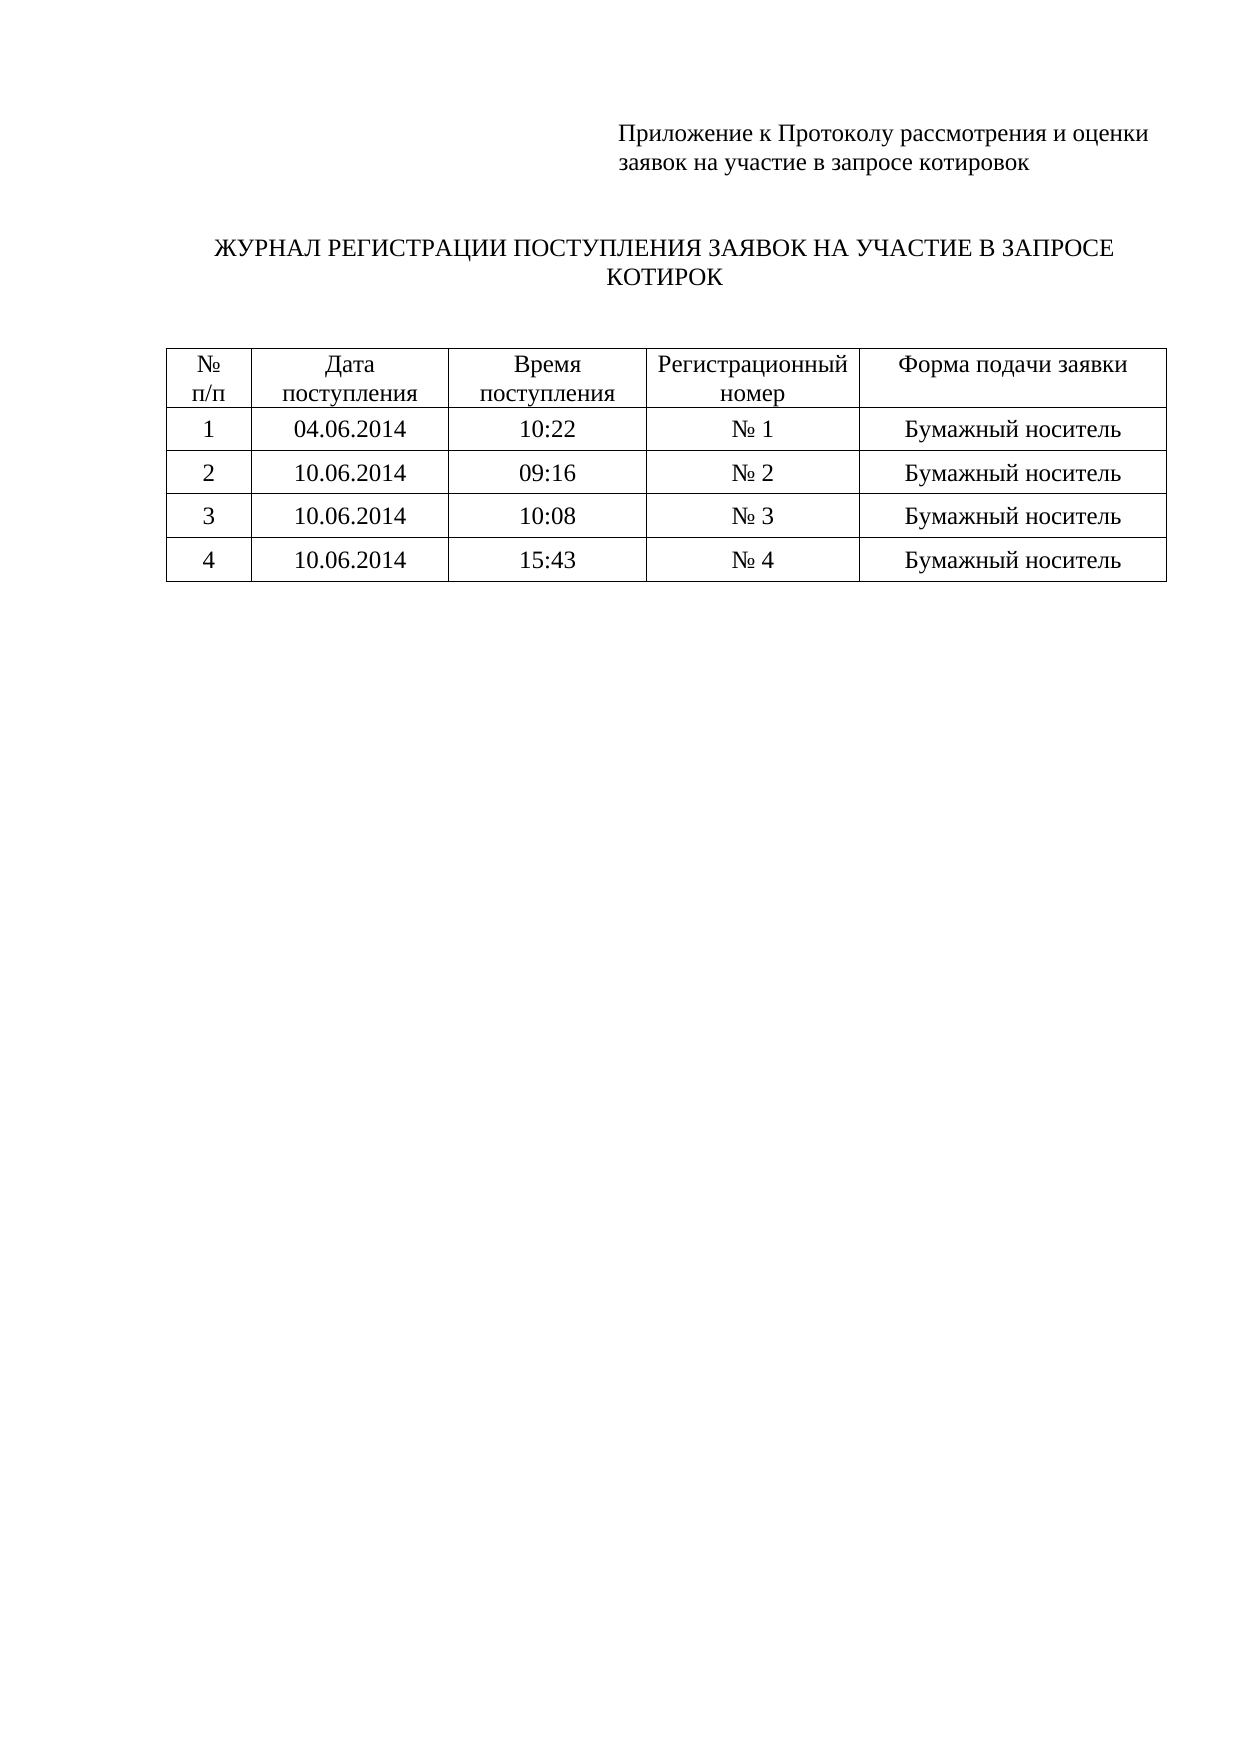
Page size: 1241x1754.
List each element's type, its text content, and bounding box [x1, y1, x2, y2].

table_cell № 1 [647, 408, 859, 450]
table_header Форма подачи заявки [860, 349, 1166, 407]
table_cell 10.06.2014 [252, 538, 448, 581]
table_cell Бумажный носитель [860, 408, 1166, 450]
text заявок на участие в запросе котировок [177, 147, 1152, 176]
table_header № п/п [167, 349, 251, 407]
table_cell 04.06.2014 [252, 408, 448, 450]
table_header Время поступления [449, 349, 646, 407]
table_header Регистрационный номер [647, 349, 859, 407]
table_cell 2 [167, 451, 251, 493]
text Приложение к Протоколу рассмотрения и оценки [177, 118, 1152, 147]
table_cell 10:08 [449, 494, 646, 537]
table_cell 10.06.2014 [252, 494, 448, 537]
table_header Дата поступления [252, 349, 448, 407]
table_cell 3 [167, 494, 251, 537]
table_cell 15:43 [449, 538, 646, 581]
table_cell № 3 [647, 494, 859, 537]
table_cell Бумажный носитель [860, 538, 1166, 581]
text ЖУРНАЛ РЕГИСТРАЦИИ ПОСТУПЛЕНИЯ ЗАЯВОК НА УЧАСТИЕ В ЗАПРОСЕ КОТИРОК [177, 233, 1152, 291]
table_cell № 4 [647, 538, 859, 581]
table_cell 4 [167, 538, 251, 581]
table_cell 10.06.2014 [252, 451, 448, 493]
table_cell № 2 [647, 451, 859, 493]
table_cell 09:16 [449, 451, 646, 493]
table_cell 1 [167, 408, 251, 450]
table_cell Бумажный носитель [860, 451, 1166, 493]
table_cell 10:22 [449, 408, 646, 450]
table_cell Бумажный носитель [860, 494, 1166, 537]
